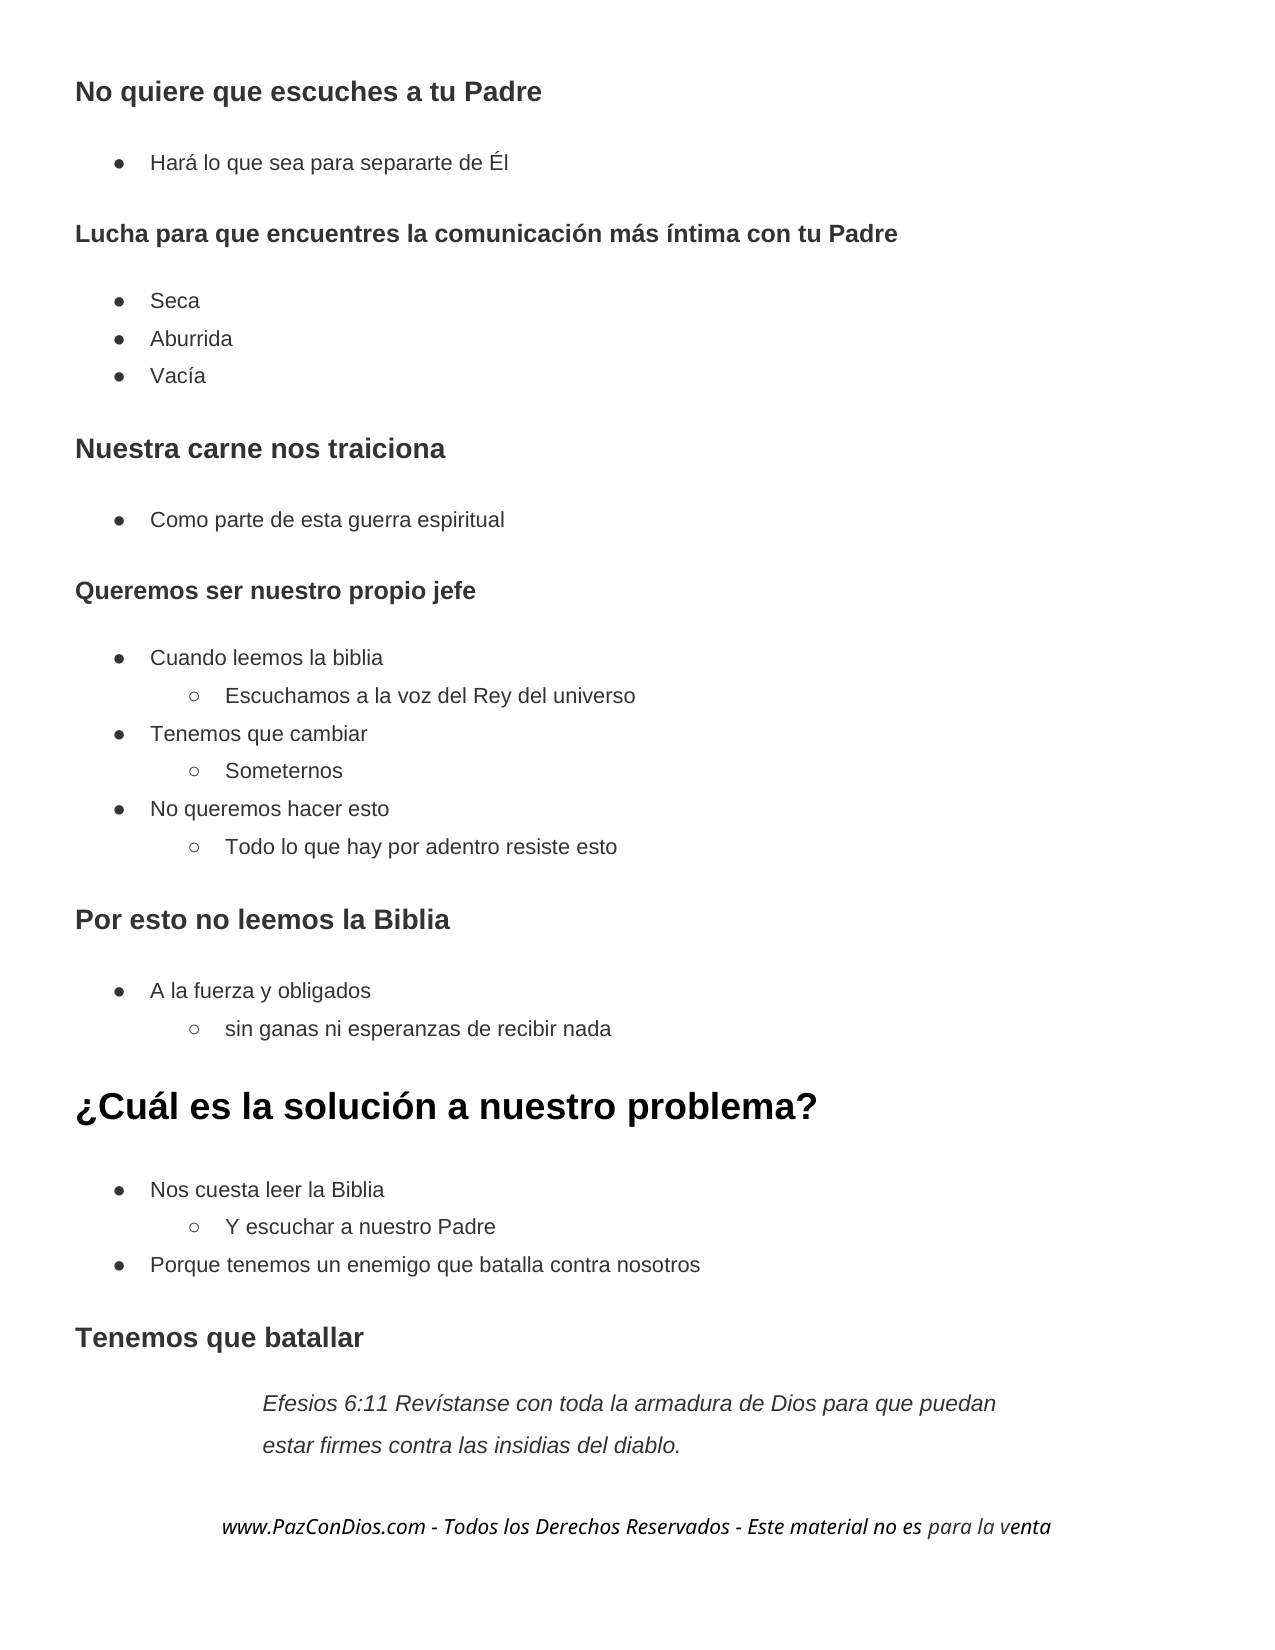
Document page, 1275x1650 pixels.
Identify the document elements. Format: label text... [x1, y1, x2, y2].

subtitle No quiere que escuches a tu Padre [75, 75, 1200, 107]
list Todo lo que hay por adentro resiste esto [187, 834, 1200, 859]
subtitle ¿Cuál es la solución a nuestro problema? [75, 1084, 1200, 1128]
list sin ganas ni esperanzas de recibir nada [187, 1016, 1200, 1041]
list Someternos [187, 758, 1200, 783]
list Nos cuesta leer la Biblia [112, 1176, 1200, 1202]
list Porque tenemos un enemigo que batalla contra nosotros [112, 1252, 1200, 1277]
subtitle Tenemos que batallar [75, 1321, 1200, 1353]
list No queremos hacer esto [112, 796, 1200, 821]
subtitle Queremos ser nuestro propio jefe [75, 576, 1200, 605]
list Aburrida [112, 325, 1200, 351]
list Hará lo que sea para separarte de Él [112, 150, 1200, 175]
list Como parte de esta guerra espiritual [112, 507, 1200, 532]
subtitle Lucha para que encuentres la comunicación más íntima con tu Padre [75, 219, 1200, 247]
list Tenemos que cambiar [112, 721, 1200, 746]
subtitle Nuestra carne nos traiciona [75, 432, 1200, 465]
subtitle Por esto no leemos la Biblia [75, 903, 1200, 935]
list Vacía [112, 363, 1200, 388]
list A la fuerza y obligados [112, 978, 1200, 1003]
title Efesios 6:11 Revístanse con toda la armadura de Dios para que puedan estar firmes contra las insidias del diablo. [262, 1389, 1012, 1458]
list Y escuchar a nuestro Padre [187, 1214, 1200, 1239]
list Seca [112, 288, 1200, 313]
list Escuchamos a la voz del Rey del universo [187, 683, 1200, 708]
list Cuando leemos la biblia [112, 645, 1200, 670]
